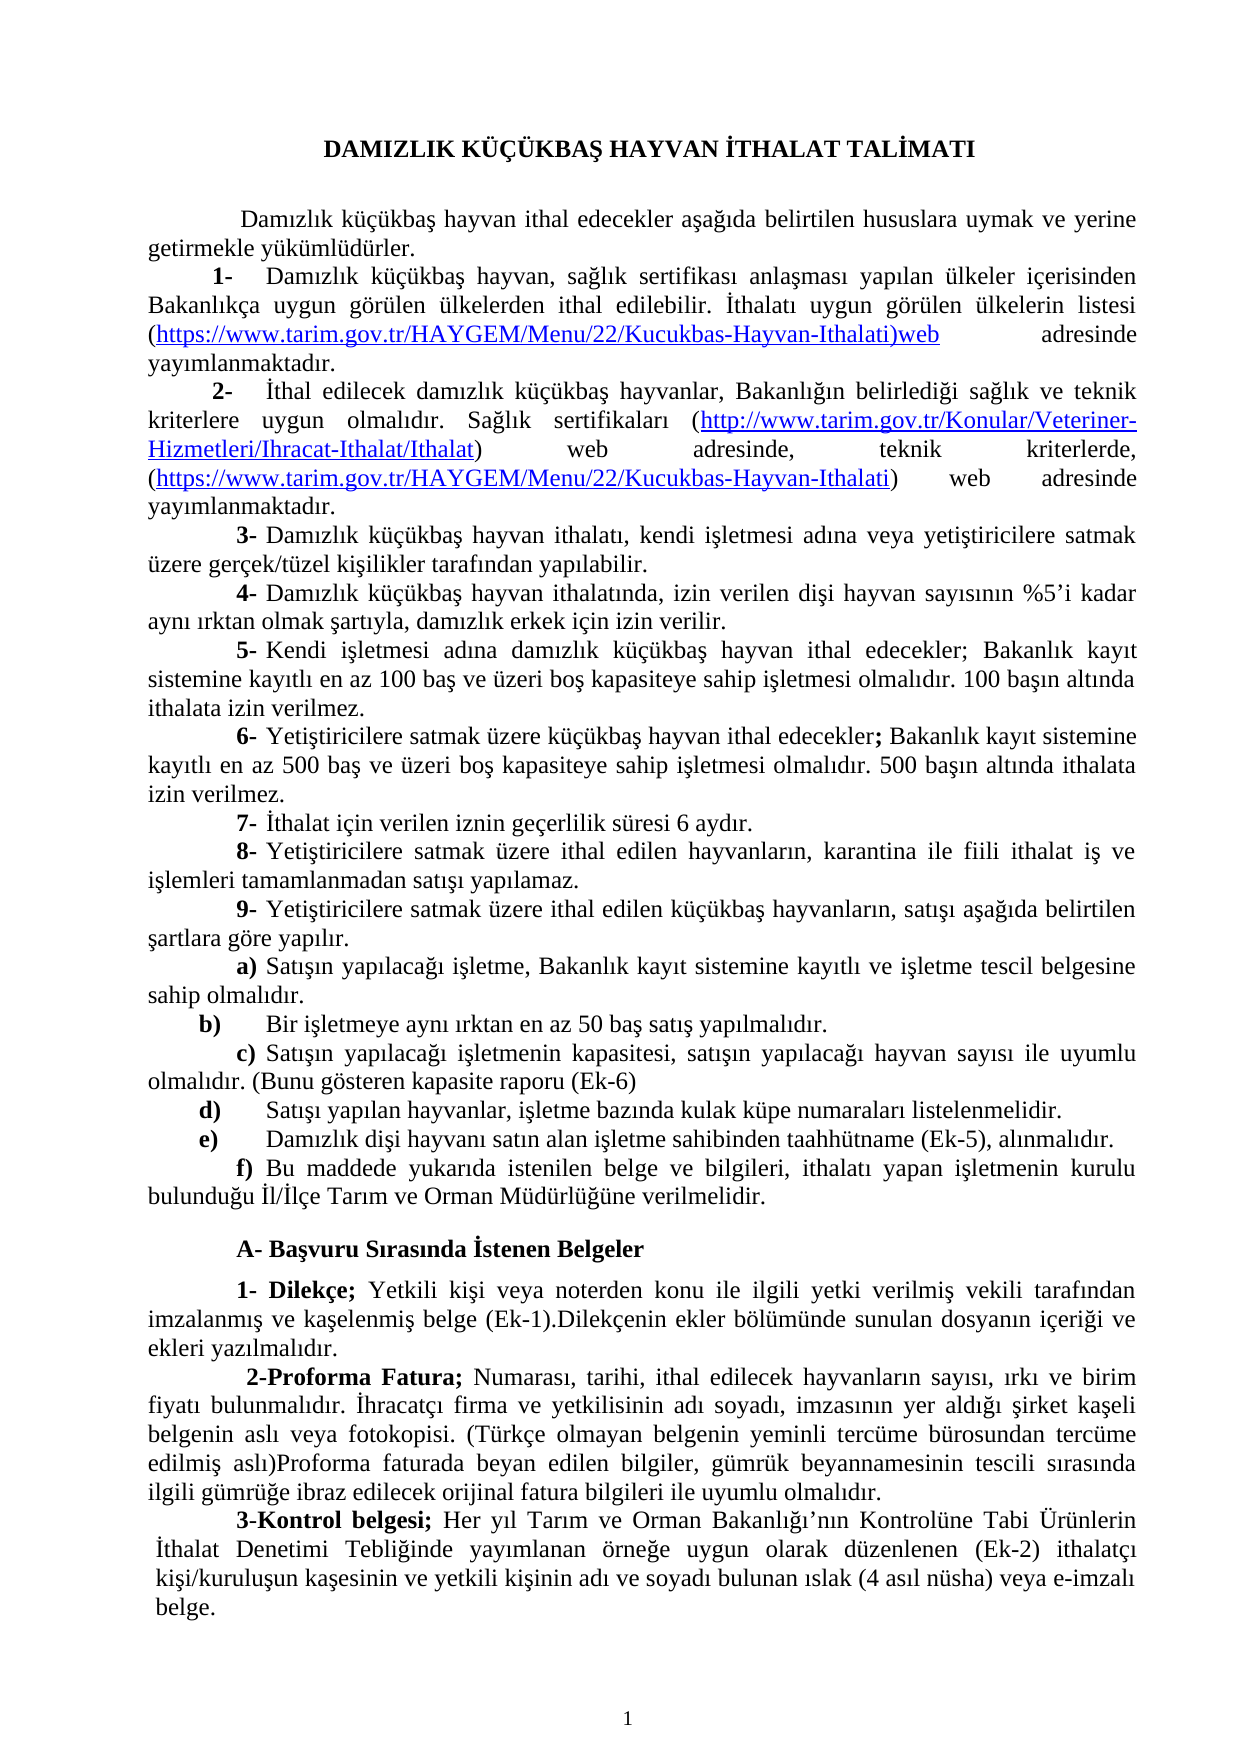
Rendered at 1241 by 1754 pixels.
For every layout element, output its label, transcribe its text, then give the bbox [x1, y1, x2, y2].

list Yetiştiricilere satmak üzere küçükbaş hayvan ithal edecekler; Bakanlık kayıt sistemine kayıtlı en az 500 baş ve üzeri boş kapasiteye sahip işletmesi olmalıdır. 500 başın altında ithalata izin verilmez. [148, 721, 1137, 808]
list Yetiştiricilere satmak üzere ithal edilen hayvanların, karantina ile fiili ithalat iş ve işlemleri tamamlanmadan satışı yapılamaz. [148, 836, 1137, 894]
text DAMIZLIK KÜÇÜKBAŞ HAYVAN İTHALAT TALİMATI [118, 134, 1137, 163]
list Damızlık küçükbaş hayvan, sağlık sertifikası anlaşması yapılan ülkeler içerisinden Bakanlıkça uygun görülen ülkelerden ithal edilebilir. İthalatı uygun görülen ülkelerin listesi (https://www.tarim.gov.tr/HAYGEM/Menu/22/Kucukbas-Hayvan-Ithalati)web adresinde yayımlanmaktadır. [148, 261, 1137, 376]
list Bir işletmeye aynı ırktan en az 50 baş satış yapılmalıdır. [193, 1009, 1137, 1038]
list Kendi işletmesi adına damızlık küçükbaş hayvan ithal edecekler; Bakanlık kayıt sistemine kayıtlı en az 100 baş ve üzeri boş kapasiteye sahip işletmesi olmalıdır. 100 başın altında ithalata izin verilmez. [148, 635, 1137, 721]
list Satışı yapılan hayvanlar, işletme bazında kulak küpe numaraları listelenmelidir. [193, 1095, 1137, 1124]
list Damızlık küçükbaş hayvan ithalatında, izin verilen dişi hayvan sayısının %5’i kadar aynı ırktan olmak şartıyla, damızlık erkek için izin verilir. [148, 578, 1137, 635]
list İthalat için verilen iznin geçerlilik süresi 6 aydır. [236, 808, 1137, 836]
list A- Başvuru Sırasında İstenen Belgeler [236, 1234, 1137, 1263]
list İthal edilecek damızlık küçükbaş hayvanlar, Bakanlığın belirlediği sağlık ve teknik kriterlere uygun olmalıdır. Sağlık sertifikaları (http://www.tarim.gov.tr/Konular/Veteriner-Hizmetleri/Ihracat-Ithalat/Ithalat) web adresinde, teknik kriterlerde, (https://www.tarim.gov.tr/HAYGEM/Menu/22/Kucukbas-Hayvan-Ithalati) web adresinde yayımlanmaktadır. [148, 376, 1137, 520]
text 2-Proforma Fatura; Numarası, tarihi, ithal edilecek hayvanların sayısı, ırkı ve birim fiyatı bulunmalıdır. İhracatçı firma ve yetkilisinin adı soyadı, imzasının yer aldığı şirket kaşeli belgenin aslı veya fotokopisi. (Türkçe olmayan belgenin yeminli tercüme bürosundan tercüme edilmiş aslı)Proforma faturada beyan edilen bilgiler, gümrük beyannamesinin tescili sırasında ilgili gümrüğe ibraz edilecek orijinal fatura bilgileri ile uyumlu olmalıdır. [148, 1362, 1137, 1505]
text Damızlık küçükbaş hayvan ithal edecekler aşağıda belirtilen hususlara uymak ve yerine getirmekle yükümlüdürler. [148, 204, 1137, 261]
list Satışın yapılacağı işletmenin kapasitesi, satışın yapılacağı hayvan sayısı ile uyumlu olmalıdır. (Bunu gösteren kapasite raporu (Ek-6) [148, 1038, 1137, 1095]
list Bu maddede yukarıda istenilen belge ve bilgileri, ithalatı yapan işletmenin kurulu bulunduğu İl/İlçe Tarım ve Orman Müdürlüğüne verilmelidir. [148, 1153, 1137, 1210]
text 3-Kontrol belgesi; Her yıl Tarım ve Orman Bakanlığı’nın Kontrolüne Tabi Ürünlerin İthalat Denetimi Tebliğinde yayımlanan örneğe uygun olarak düzenlenen (Ek-2) ithalatçı kişi/kuruluşun kaşesinin ve yetkili kişinin adı ve soyadı bulunan ıslak (4 asıl nüsha) veya e-imzalı belge. [155, 1505, 1137, 1620]
list Yetiştiricilere satmak üzere ithal edilen küçükbaş hayvanların, satışı aşağıda belirtilen şartlara göre yapılır. [148, 894, 1137, 951]
list Satışın yapılacağı işletme, Bakanlık kayıt sistemine kayıtlı ve işletme tescil belgesine sahip olmalıdır. [148, 951, 1137, 1009]
list Damızlık dişi hayvanı satın alan işletme sahibinden taahhütname (Ek-5), alınmalıdır. [193, 1124, 1137, 1153]
list Damızlık küçükbaş hayvan ithalatı, kendi işletmesi adına veya yetiştiricilere satmak üzere gerçek/tüzel kişilikler tarafından yapılabilir. [148, 520, 1137, 578]
text 1- Dilekçe; Yetkili kişi veya noterden konu ile ilgili yetki verilmiş vekili tarafından imzalanmış ve kaşelenmiş belge (Ek-1).Dilekçenin ekler bölümünde sunulan dosyanın içeriği ve ekleri yazılmalıdır. [148, 1275, 1137, 1362]
